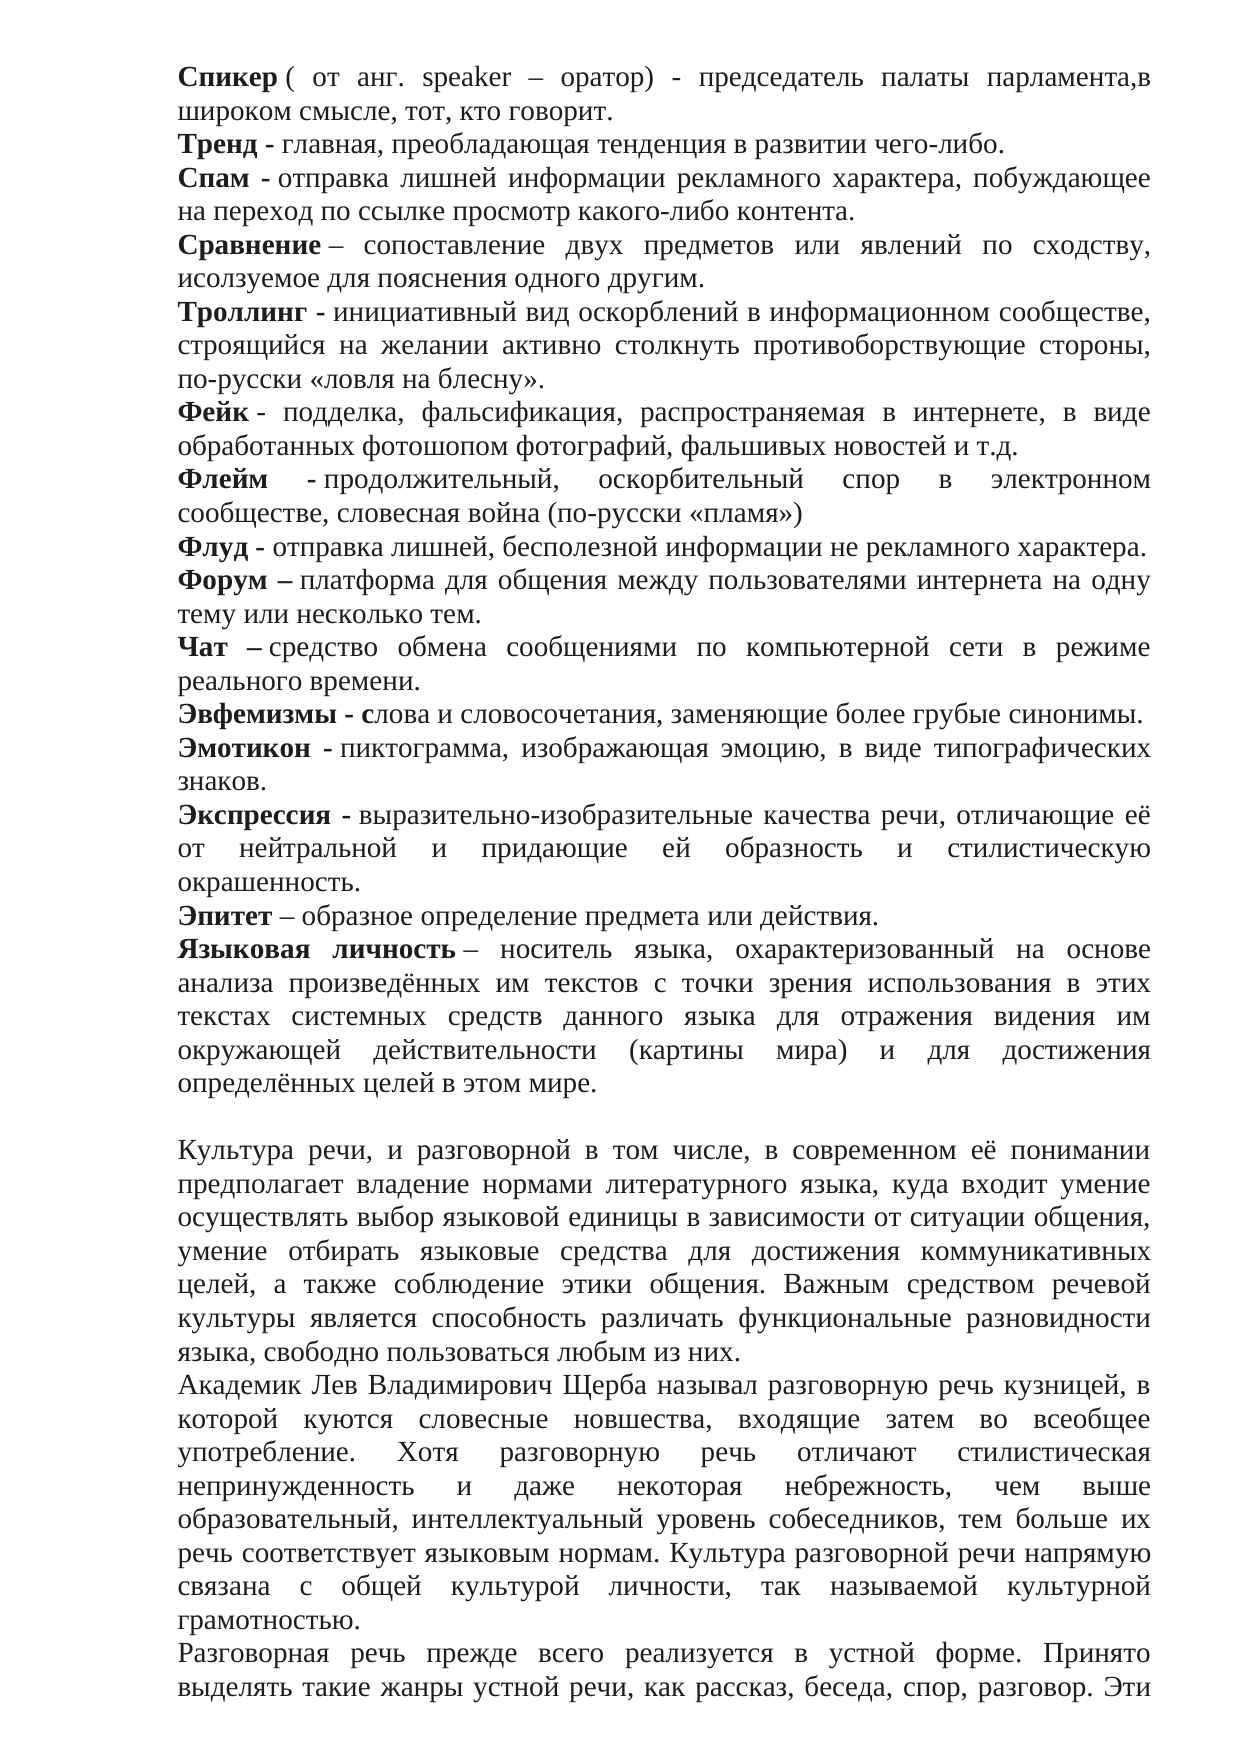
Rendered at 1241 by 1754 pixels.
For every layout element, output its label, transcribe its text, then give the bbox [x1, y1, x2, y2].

text Эпитет – образное определение предмета или действия. [177, 898, 1152, 931]
text Эмотикон - пиктограмма, изображающая эмоцию, в виде типографических знаков. [177, 730, 1152, 797]
text Культура речи, и разговорной в том числе, в современном её понимании предполагает владение нормами литературного языка, куда входит умение осуществлять выбор языковой единицы в зависимости от ситуации общения, умение отбирать языковые средства для достижения коммуникативных целей, а также соблюдение этики общения. Важным средством речевой культуры является способность различать функциональные разновидности языка, свободно пользоваться любым из них. [177, 1132, 1152, 1367]
text Фейк - подделка, фальсификация, распространяемая в интернете, в виде обработанных фотошопом фотографий, фальшивых новостей и т.д. [177, 394, 1152, 462]
text Чат – средство обмена сообщениями по компьютерной сети в режиме реального времени. [177, 629, 1152, 696]
text Спам - отправка лишней информации рекламного характера, побуждающее на переход по ссылке просмотр какого-либо контента. [177, 160, 1152, 227]
text Форум – платформа для общения между пользователями интернета на одну тему или несколько тем. [177, 562, 1152, 629]
text Спикер ( от анг. speaker – оратор) - председатель палаты парламента,в широком смысле, тот, кто говорит. [177, 59, 1152, 126]
text Экспрессия - выразительно-изобразительные качества речи, отличающие её от нейтральной и придающие ей образность и стилистическую окрашенность. [177, 797, 1152, 898]
text Академик Лев Владимирович Щерба называл разговорную речь кузницей, в которой куются словесные новшества, входящие затем во всеобщее употребление. Хотя разговорную речь отличают стилистическая непринужденность и даже некоторая небрежность, чем выше образовательный, интеллектуальный уровень собеседников, тем больше их речь соответствует языковым нормам. Культура разговорной речи напрямую связана с общей культурой личности, так называемой культурной грамотностью. [177, 1367, 1152, 1636]
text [177, 1636, 1152, 1703]
text Сравнение – сопоставление двух предметов или явлений по сходству, исолзуемое для пояснения одного другим. [177, 227, 1152, 294]
text Языковая личность – носитель языка, охарактеризованный на основе анализа произведённых им текстов с точки зрения использования в этих текстах системных средств данного языка для отражения видения им окружающей действительности (картины мира) и для достижения определённых целей в этом мире. [177, 931, 1152, 1099]
text Флуд - отправка лишней, бесполезной информации не рекламного характера. [177, 529, 1152, 562]
text Троллинг - инициативный вид оскорблений в информационном сообществе, строящийся на желании активно столкнуть противоборствующие стороны, по-русски «ловля на блесну». [177, 294, 1152, 394]
text Флейм - продолжительный, оскорбительный спор в электронном сообществе, словесная война (по-русски «пламя») [177, 462, 1152, 529]
text Тренд - главная, преобладающая тенденция в развитии чего-либо. [177, 126, 1152, 160]
text Эвфемизмы - слова и словосочетания, заменяющие более грубые синонимы. [177, 696, 1152, 730]
